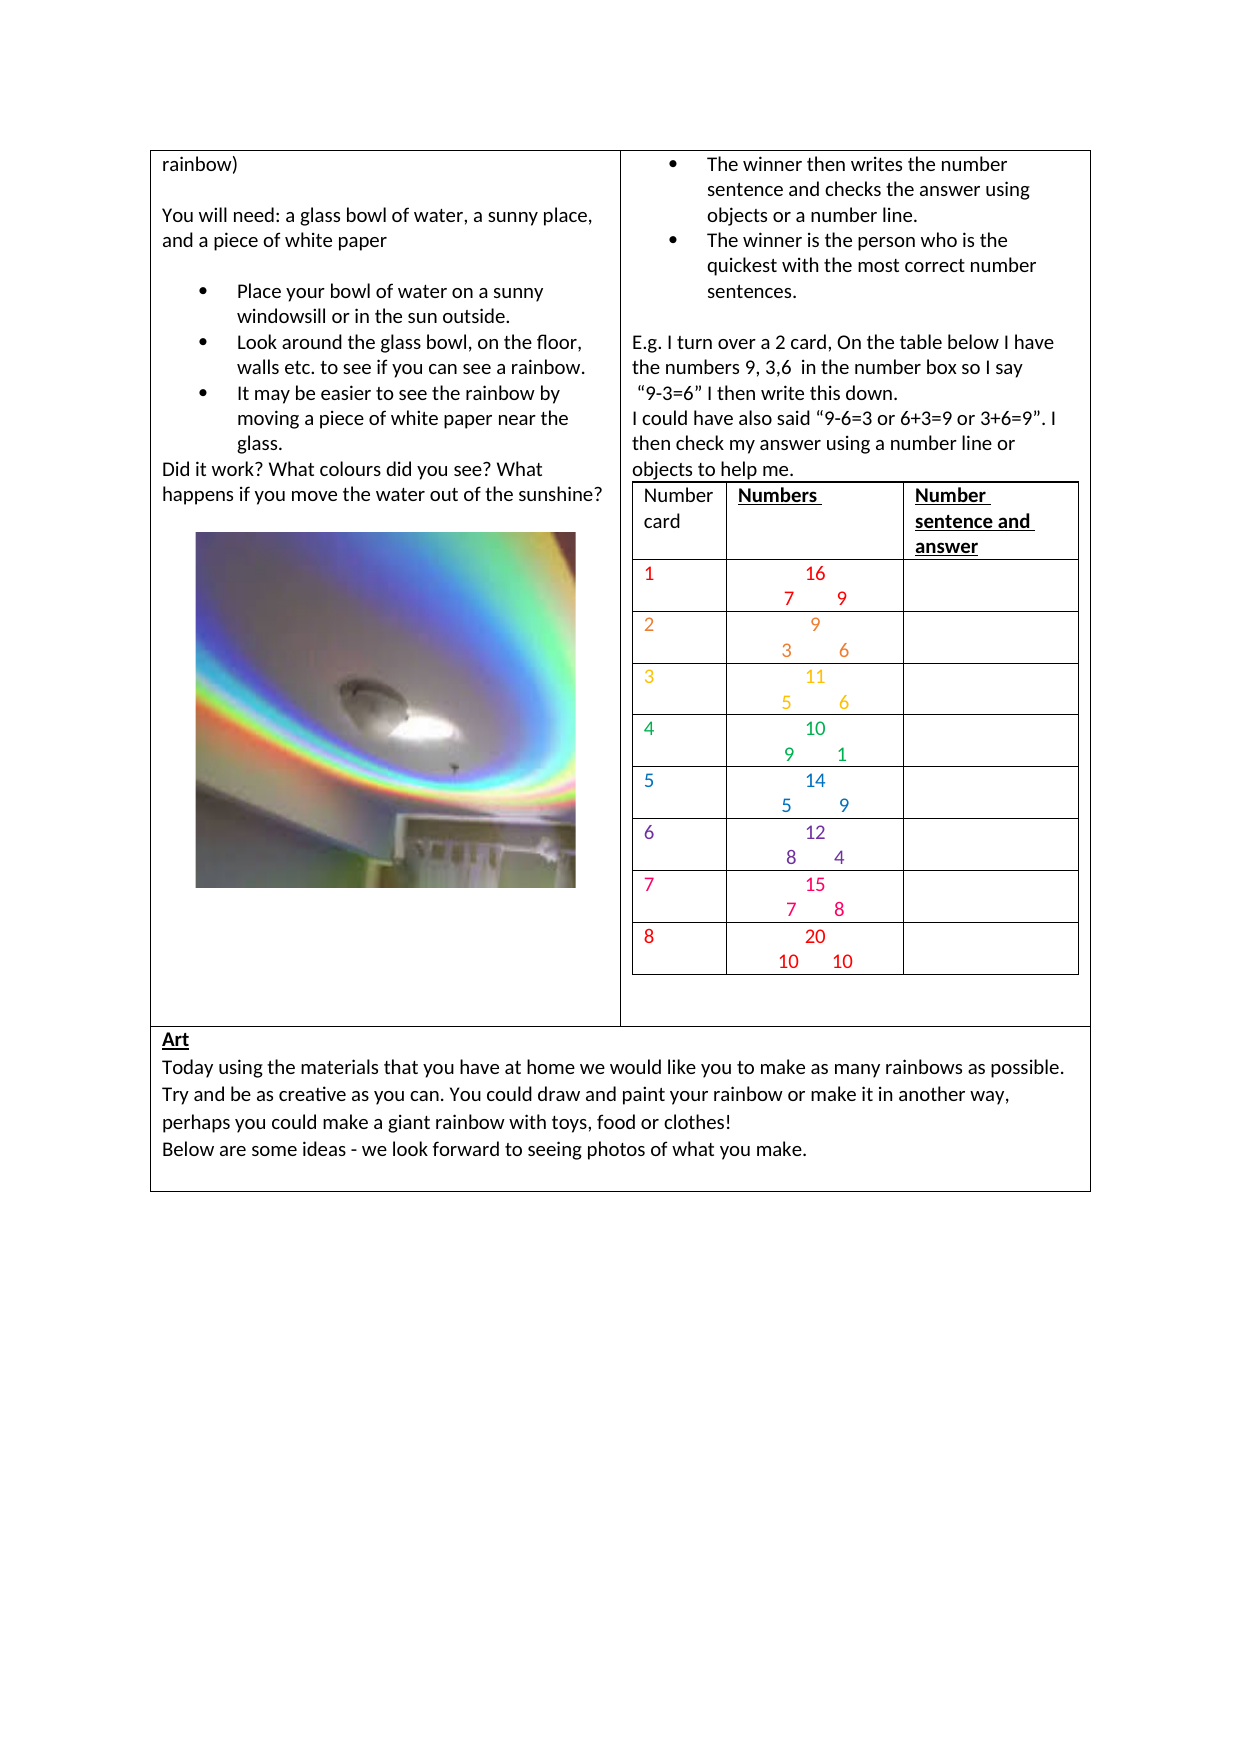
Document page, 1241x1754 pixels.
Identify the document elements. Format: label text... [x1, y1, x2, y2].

table_cell Art Today using the materials that you have at home we would like you to make as many rainbows as possible. Try and be as creative as you can. You could draw and paint your rainbow or make it in another way, perhaps you could make a giant rainbow with toys, food or clothes! Below are some ideas - we look forward to seeing photos of what you make. [151, 1027, 1090, 1191]
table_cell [151, 151, 620, 1026]
picture [195, 532, 576, 888]
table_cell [621, 151, 1090, 1026]
